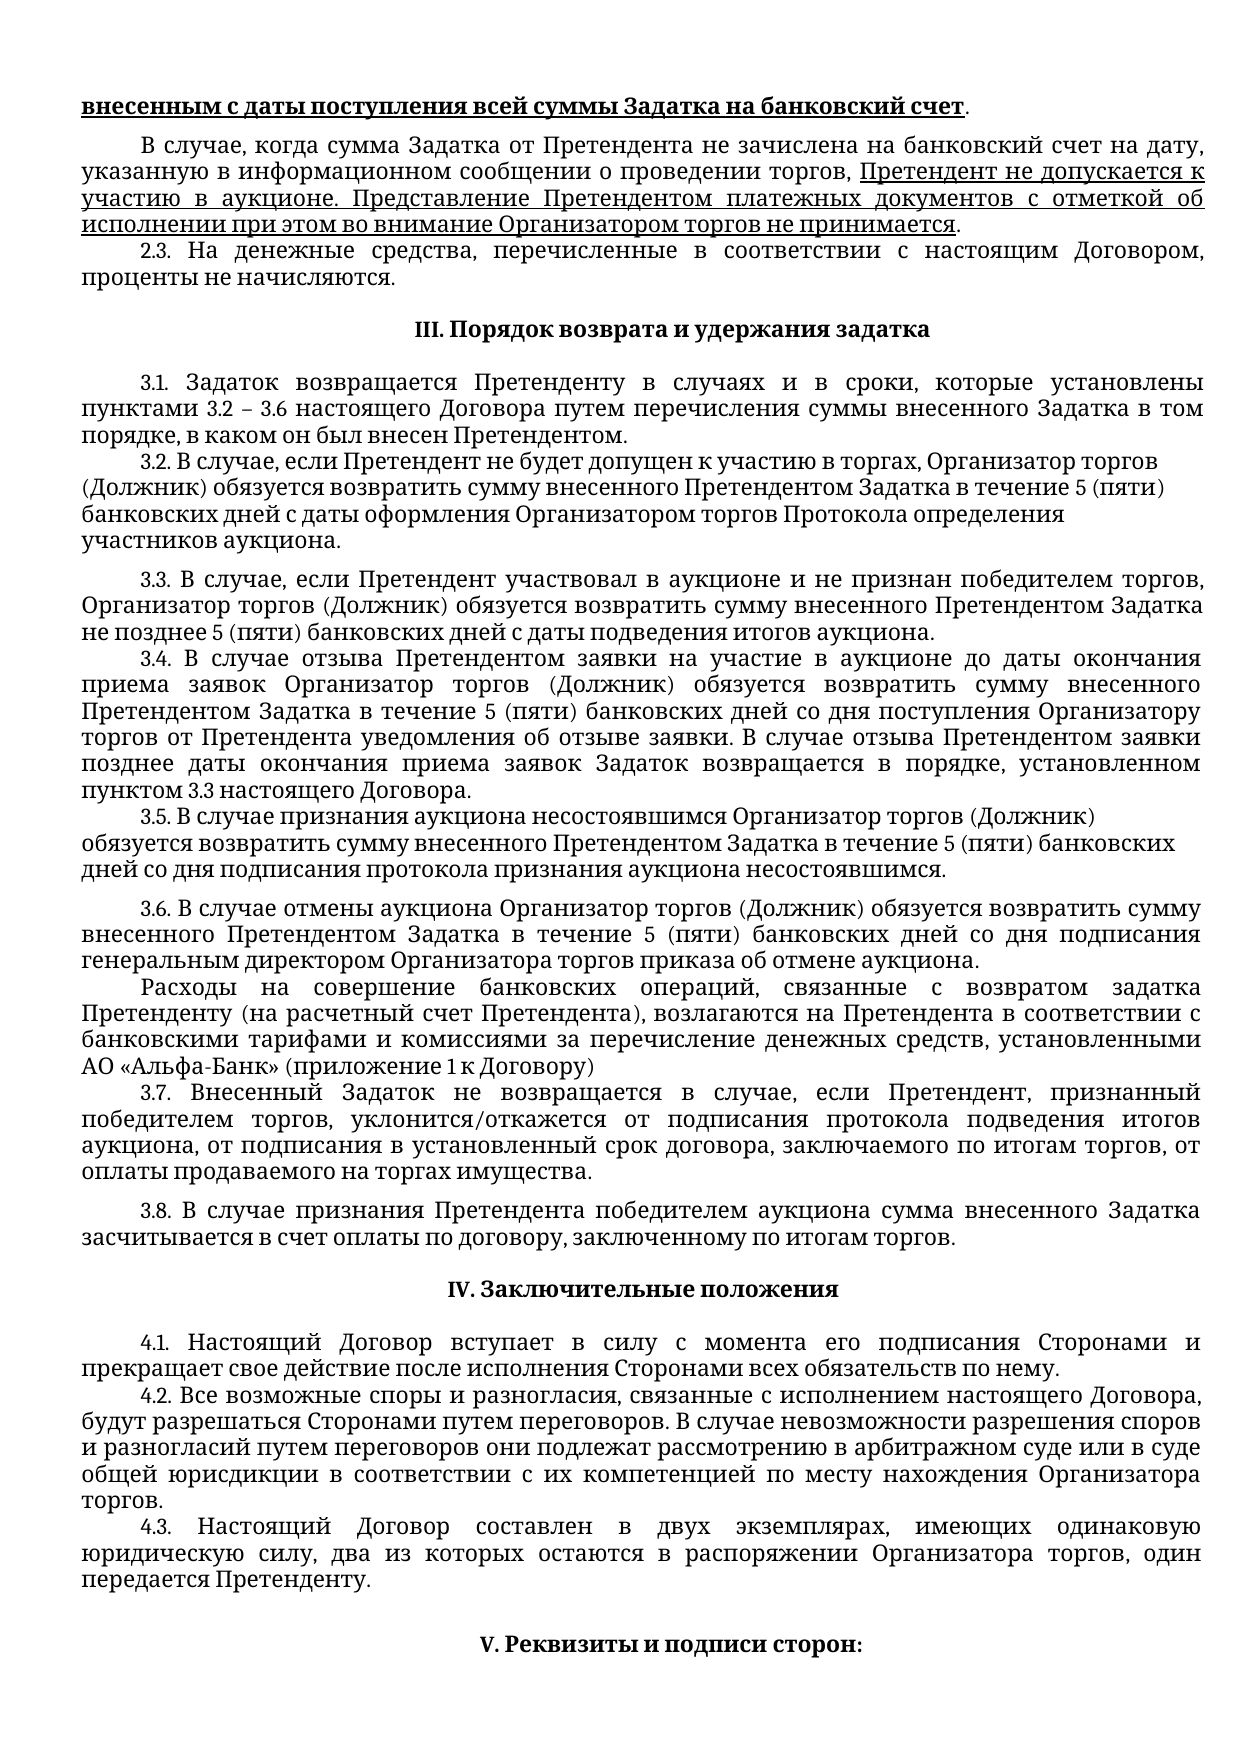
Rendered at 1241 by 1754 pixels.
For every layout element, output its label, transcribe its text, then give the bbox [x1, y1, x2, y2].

title IV. Заключительные положения [81, 1277, 1146, 1303]
text III. Порядок возврата и удержания задатка [81, 317, 1205, 343]
text 3.4. В случае отзыва Претендентом заявки на участие в аукционе до даты окончания приема заявок Организатор торгов (Должник) обязуется возвратить сумму внесенного Претендентом Задатка в течение 5 (пяти) банковских дней со дня поступления Организатору торгов от Претендента уведомления об отзыве заявки. В случае отзыва Претендентом заявки позднее даты окончания приема заявок Задаток возвращается в порядке, установленном пунктом 3.3 настоящего Договора. [81, 646, 1202, 804]
text 3.7. Внесенный Задаток не возвращается в случае, если Претендент, признанный победителем торгов, уклонится/откажется от подписания протокола подведения итогов аукциона, от подписания в установленный срок договора, заключаемого по итогам торгов, от оплаты продаваемого на торгах имущества. [81, 1080, 1202, 1185]
text 3.3. В случае, если Претендент участвовал в аукционе и не признан победителем торгов, Организатор торгов (Должник) обязуется возвратить сумму внесенного Претендентом Задатка не позднее 5 (пяти) банковских дней с даты подведения итогов аукциона. [81, 567, 1205, 646]
text В случае, когда сумма Задатка от Претендента не зачислена на банковский счет на дату, указанную в информационном сообщении о проведении торгов, Претендент не допускается к участию в аукционе. Представление Претендентом платежных документов с отметкой об исполнении при этом во внимание Организатором торгов не принимается. [81, 133, 1205, 208]
text 3.6. В случае отмены аукциона Организатор торгов (Должник) обязуется возвратить сумму внесенного Претендентом Задатка в течение 5 (пяти) банковских дней со дня подписания генеральным директором Организатора торгов приказа об отмене аукциона. [81, 896, 1202, 974]
text 4.2. Все возможные споры и разногласия, связанные с исполнением настоящего Договора, будут разрешаться Сторонами путем переговоров. В случае невозможности разрешения споров и разногласий путем переговоров они подлежат рассмотрению в арбитражном суде или в суде общей юрисдикции в соответствии с их компетенцией по месту нахождения Организатора торгов. [81, 1382, 1202, 1514]
text 2.3. На денежные средства, перечисленные в соответствии с настоящим Договором, проценты не начисляются. [81, 238, 1205, 291]
text Расходы на совершение банковских операций, связанные с возвратом задатка Претенденту (на расчетный счет Претендента), возлагаются на Претендента в соответствии с банковскими тарифами и комиссиями за перечисление денежных средств, установленными АО «Альфа-Банк» (приложение 1 к Договору) [81, 974, 1202, 1080]
text 4.1. Настоящий Договор вступает в силу с момента его подписания Сторонами и прекращает свое действие после исполнения Сторонами всех обязательств по нему. [81, 1330, 1202, 1382]
text 4.3. Настоящий Договор составлен в двух экземплярах, имеющих одинаковую юридическую силу, два из которых остаются в распоряжении Организатора торгов, один передается Претенденту. [81, 1514, 1202, 1593]
text 3.2. В случае, если Претендент не будет допущен к участию в торгах, Организатор торгов (Должник) обязуется возвратить сумму внесенного Претендентом Задатка в течение 5 (пяти) банковских дней с даты оформления Организатором торгов Протокола определения участников аукциона. [81, 449, 1202, 554]
text 3.1. Задаток возвращается Претенденту в случаях и в сроки, которые установлены пунктами 3.2 – 3.6 настоящего Договора путем перечисления суммы внесенного Задатка в том порядке, в каком он был внесен Претендентом. [81, 370, 1205, 449]
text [81, 94, 1205, 120]
text В случае, когда сумма Задатка от Претендента не зачислена на банковский счет на дату, указанную в информационном сообщении о проведении торгов, Претендент не допускается к участию в аукционе. Представление Претендентом платежных документов с отметкой об исполнении при этом во внимание Организатором торгов не принимается. [81, 209, 1205, 238]
title V. Реквизиты и подписи сторон: [81, 1632, 1202, 1658]
text 3.8. В случае признания Претендента победителем аукциона сумма внесенного Задатка засчитывается в счет оплаты по договору, заключенному по итогам торгов. [81, 1198, 1202, 1251]
text 3.5. В случае признания аукциона несостоявшимся Организатор торгов (Должник) обязуется возвратить сумму внесенного Претендентом Задатка в течение 5 (пяти) банковских дней со дня подписания протокола признания аукциона несостоявшимся. [81, 804, 1202, 883]
